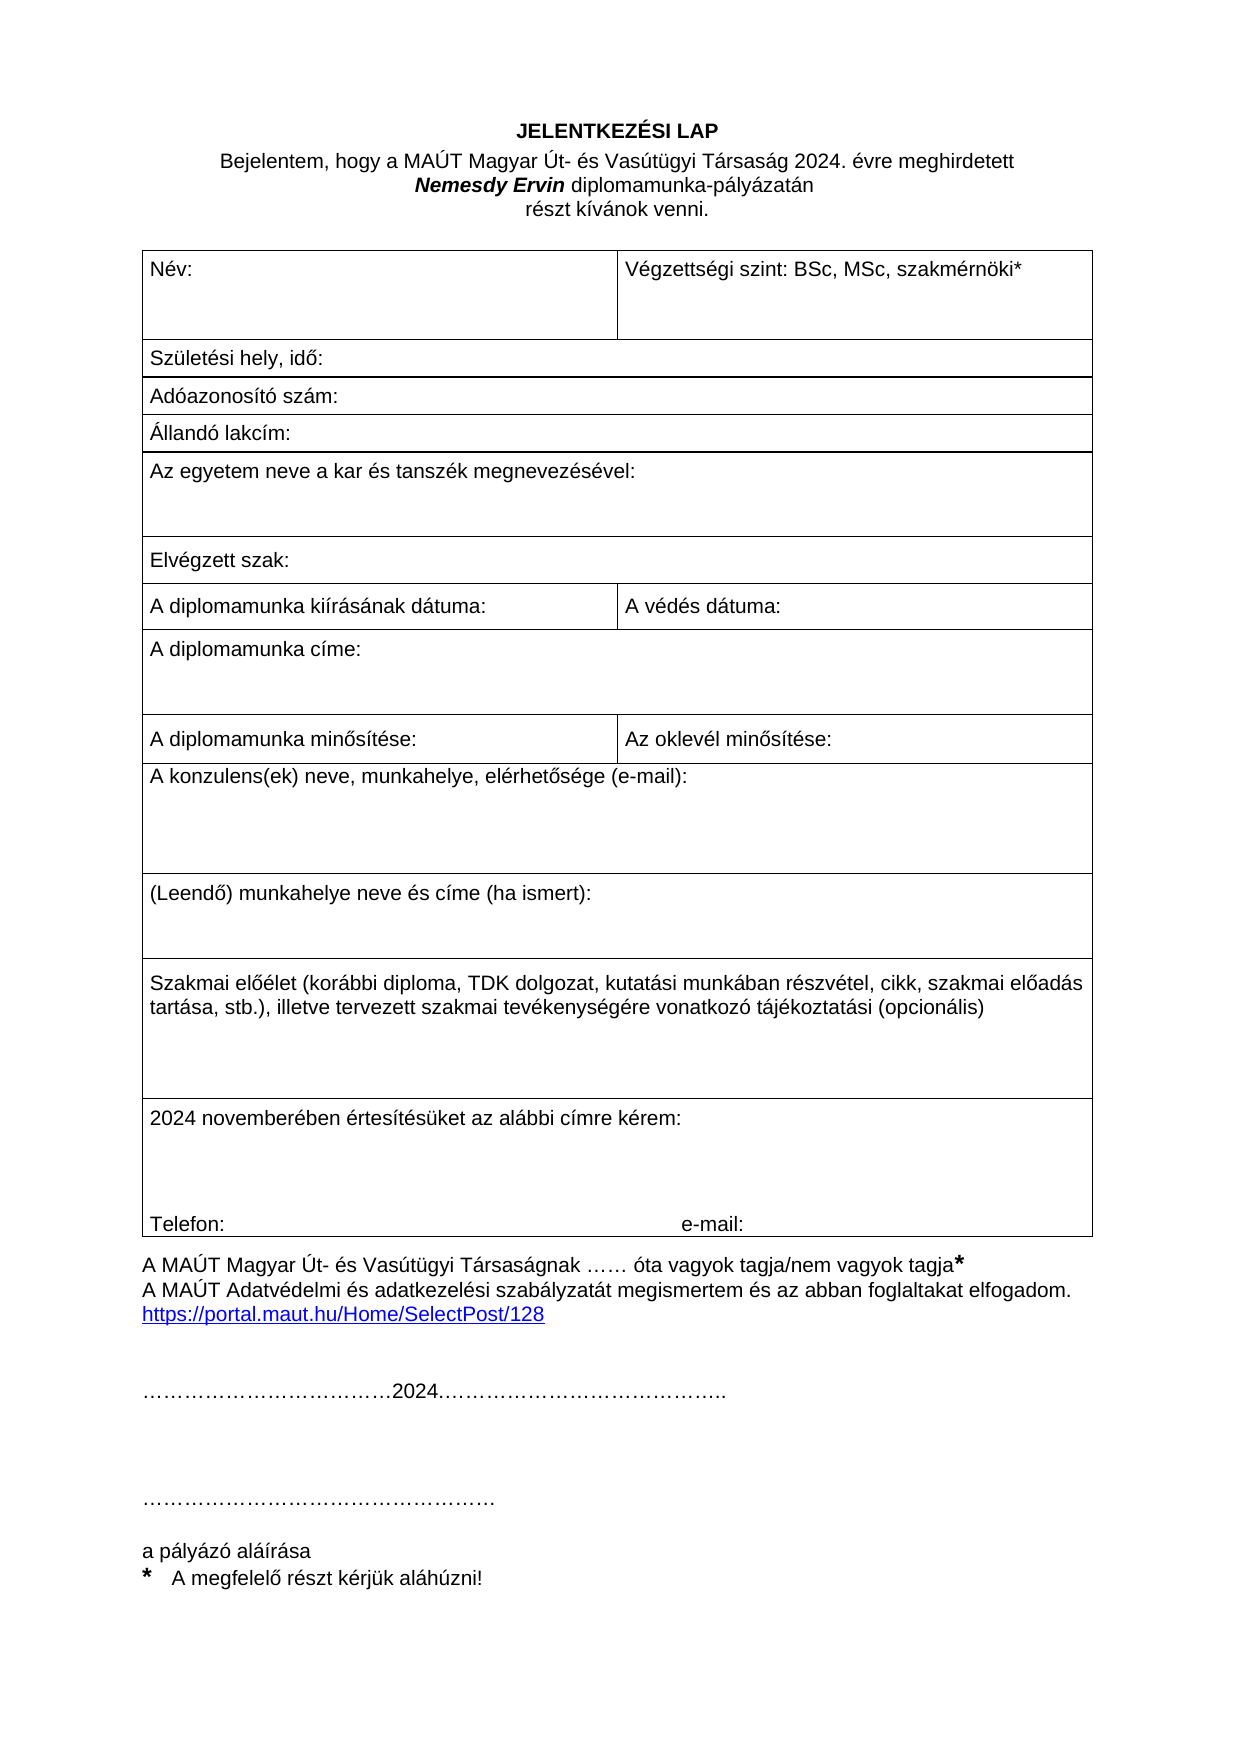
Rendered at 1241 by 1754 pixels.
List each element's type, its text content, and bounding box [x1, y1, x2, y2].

table_header Név: [143, 251, 617, 339]
text Nemesdy Ervin diplomamunka-pályázatán részt kívánok venni. [142, 173, 1092, 221]
text Bejelentem, hogy a MAÚT Magyar Út- és Vasútügyi Társaság 2024. évre meghirdetett [142, 149, 1092, 173]
table_cell A diplomamunka kiírásának dátuma: [143, 584, 617, 629]
table_cell 2024 novemberében értesítésüket az alábbi címre kérem: Telefon: e-mail: [143, 1099, 1092, 1236]
table_cell A védés dátuma: [618, 584, 1092, 629]
table_cell Adóazonosító szám: [143, 378, 1092, 414]
table_cell Az oklevél minősítése: [618, 715, 1092, 763]
table_cell A diplomamunka minősítése: [143, 715, 617, 763]
text a pályázó aláírása [142, 1538, 1092, 1562]
table_cell A diplomamunka címe: [143, 630, 1092, 714]
text https://portal.maut.hu/Home/SelectPost/128 [142, 1302, 1092, 1326]
table_cell Elvégzett szak: [143, 537, 1092, 582]
text ………………………………2024.………………………………….. [142, 1379, 1092, 1403]
table_cell Szakmai előélet (korábbi diploma, TDK dolgozat, kutatási munkában részvétel, cikk, szakmai előadás tartása, stb.), illetve tervezett szakmai tevékenységére vonatkozó tájékoztatási (opcionális) [143, 959, 1092, 1098]
table_cell Születési hely, idő: [143, 340, 1092, 376]
text JELENTKEZÉSI LAP [142, 119, 1092, 143]
text * A megfelelő részt kérjük aláhúzni! [142, 1562, 1092, 1591]
table_cell A konzulens(ek) neve, munkahelye, elérhetősége (e-mail): [143, 764, 1092, 873]
table_header Végzettségi szint: BSc, MSc, szakmérnöki* [618, 251, 1092, 339]
text A MAÚT Adatvédelmi és adatkezelési szabályzatát megismertem és az abban foglaltakat elfogadom. [142, 1278, 1092, 1302]
table_cell Állandó lakcím: [143, 415, 1092, 451]
table_cell Az egyetem neve a kar és tanszék megnevezésével: [143, 453, 1092, 536]
table_cell (Leendő) munkahelye neve és címe (ha ismert): [143, 874, 1092, 958]
text …………………………………………… [142, 1485, 1092, 1509]
text A MAÚT Magyar Út- és Vasútügyi Társaságnak …… óta vagyok tagja/nem vagyok tagja* [142, 1249, 1092, 1278]
